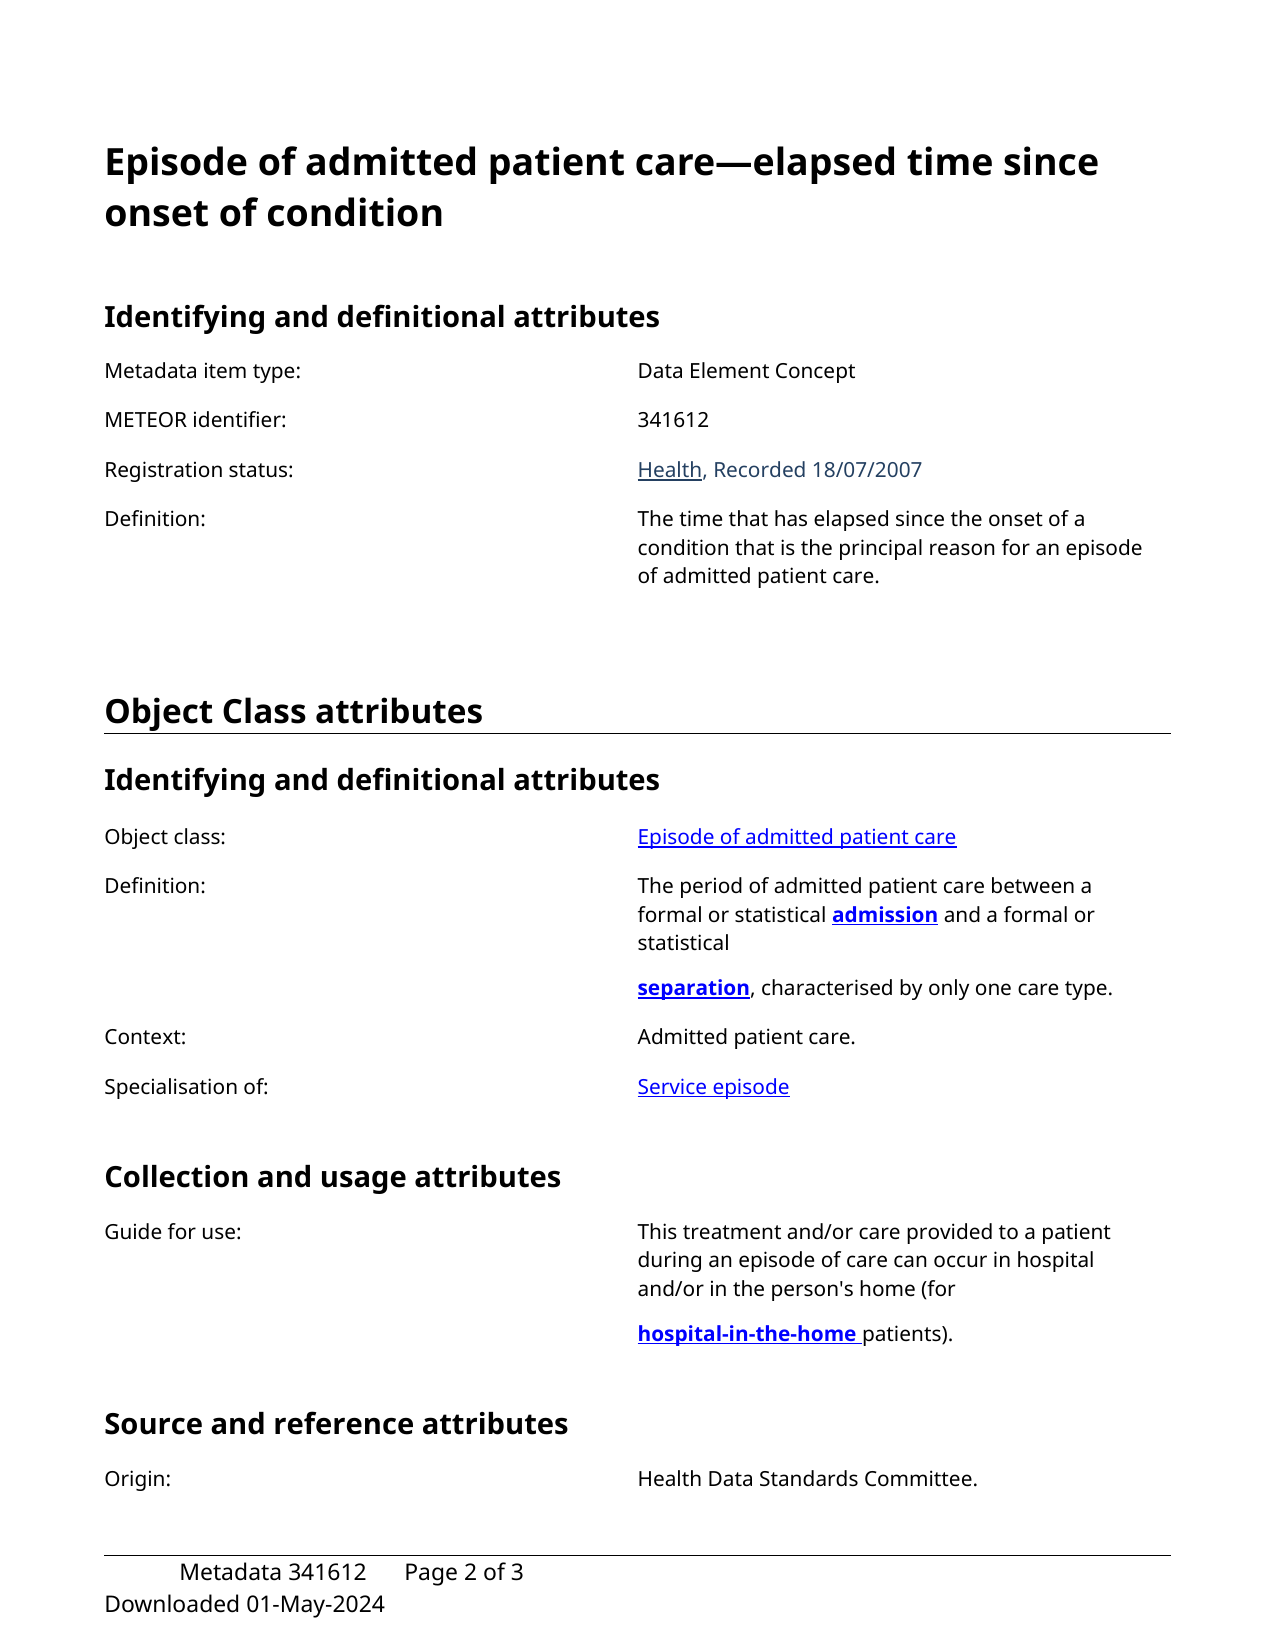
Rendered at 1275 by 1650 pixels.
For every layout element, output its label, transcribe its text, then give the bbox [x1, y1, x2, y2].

table_cell Data Element Concept [626, 346, 1159, 395]
subtitle Episode of admitted patient care—elapsed time since onset of condition [104, 135, 1171, 237]
table_cell Definition: [93, 861, 626, 1012]
table_cell Origin: [93, 1454, 626, 1503]
table_cell Health Data Standards Committee. [626, 1454, 1159, 1503]
table_cell Context: [93, 1012, 626, 1061]
table_cell METEOR identifier: [93, 395, 626, 444]
table_cell The time that has elapsed since the onset of a condition that is the principal reason for an episode of admitted patient care. [626, 494, 1159, 600]
table_cell Definition: [93, 494, 626, 600]
table_cell The period of admitted patient care between a formal or statistical admission and a formal or statistical separation, characterised by only one care type. [626, 861, 1159, 1012]
table_header Identifying and definitional attributes [93, 250, 1159, 346]
table_cell Admitted patient care. [626, 1012, 1159, 1061]
table_cell 341612 [626, 395, 1159, 444]
table_cell Service episode [626, 1061, 1159, 1111]
subtitle Identifying and definitional attributes [104, 759, 1171, 799]
table_cell Metadata item type: [93, 346, 626, 395]
table_cell Collection and usage attributes [93, 1111, 1159, 1207]
table_cell This treatment and/or care provided to a patient during an episode of care can occur in hospital and/or in the person's home (for hospital-in-the-home patients). [626, 1207, 1159, 1358]
table_cell Guide for use: [93, 1207, 626, 1358]
table_cell Health, Recorded 18/07/2007 [626, 445, 1159, 494]
table_header Object class: [93, 812, 626, 861]
table_cell Source and reference attributes [93, 1358, 1159, 1454]
subtitle Object Class attributes [104, 687, 1171, 733]
table_cell Registration status: [93, 445, 626, 494]
table_header Episode of admitted patient care [626, 812, 1159, 861]
table_cell Specialisation of: [93, 1061, 626, 1111]
